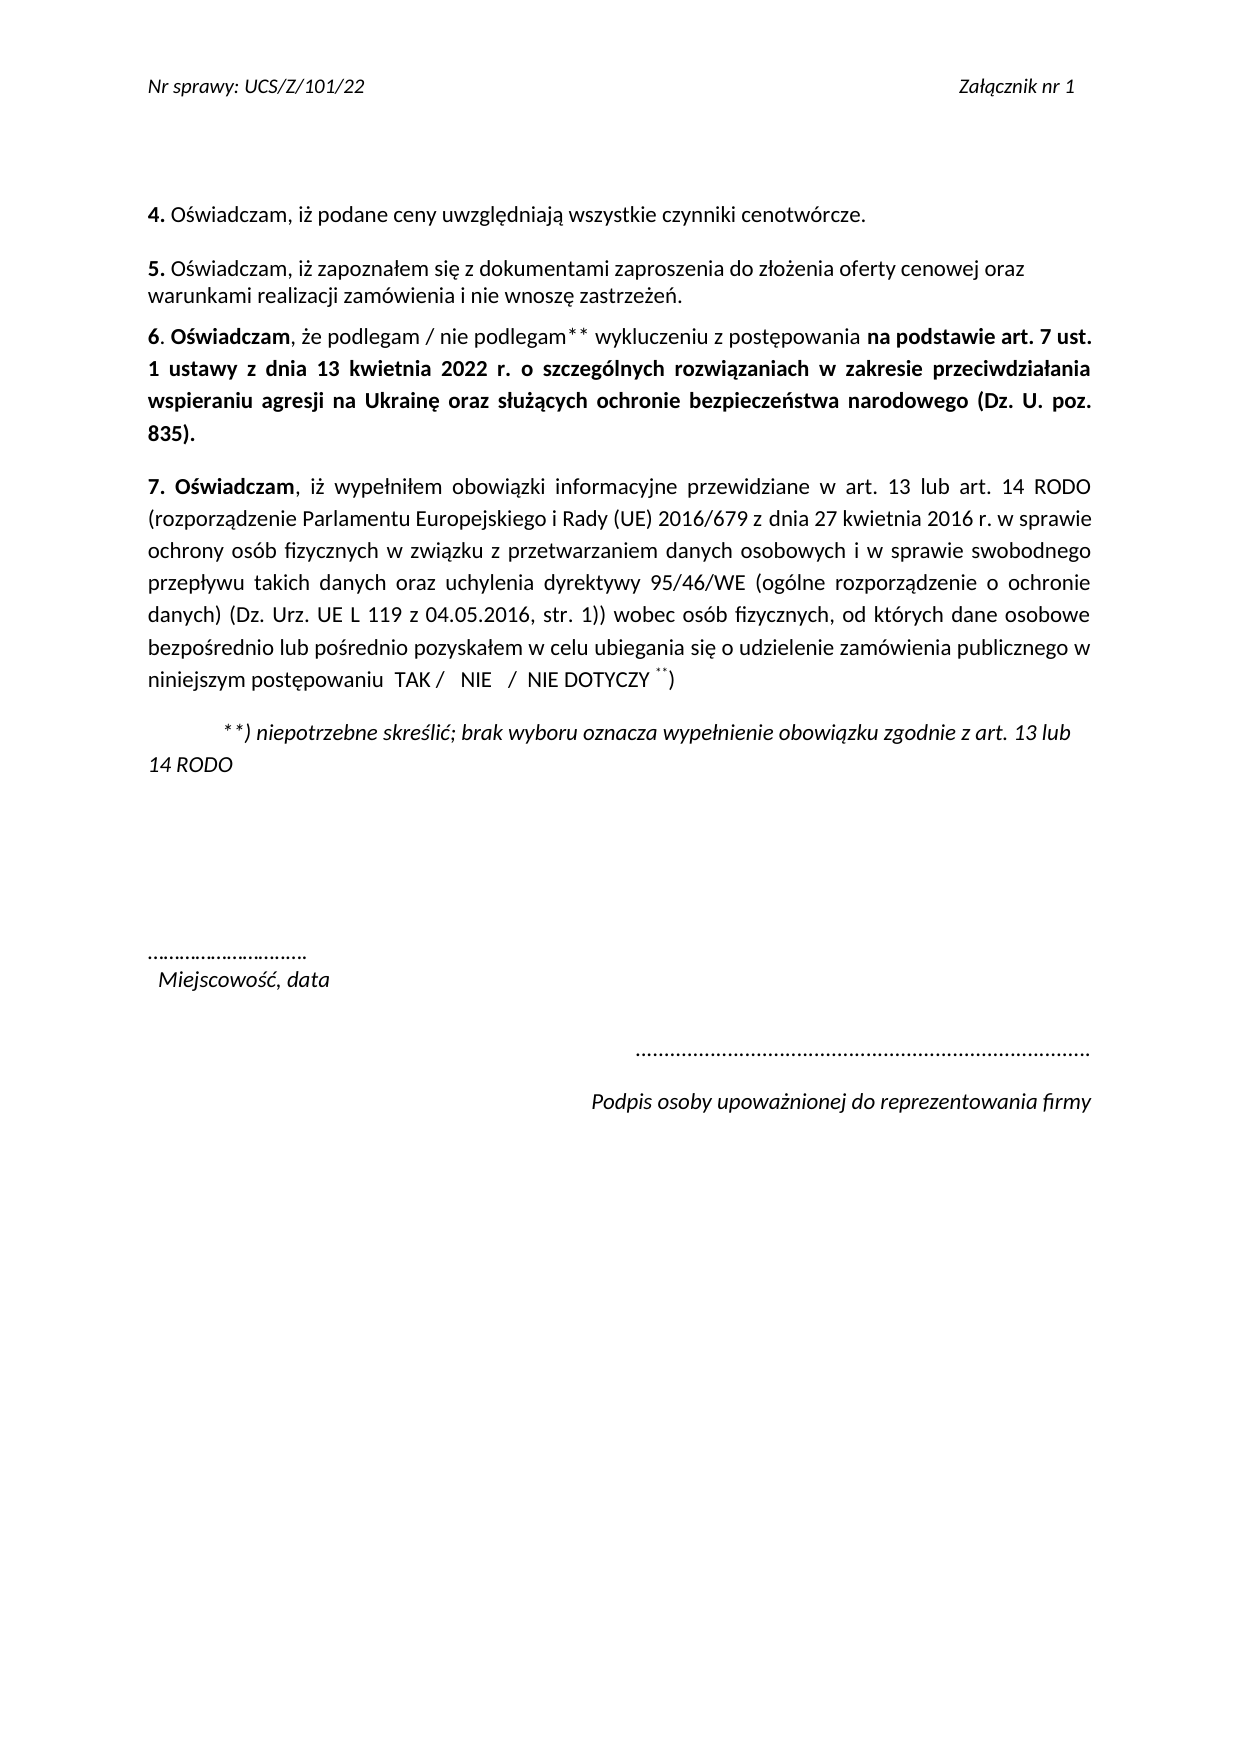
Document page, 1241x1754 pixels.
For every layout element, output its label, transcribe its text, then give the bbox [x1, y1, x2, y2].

text 7. Oświadczam, iż wypełniłem obowiązki informacyjne przewidziane w art. 13 lub art. 14 RODO (rozporządzenie Parlamentu Europejskiego i Rady (UE) 2016/679 z dnia 27 kwietnia 2016 r. w sprawie ochrony osób fizycznych w związku z przetwarzaniem danych osobowych i w sprawie swobodnego przepływu takich danych oraz uchylenia dyrektywy 95/46/WE (ogólne rozporządzenie o ochronie danych) (Dz. Urz. UE L 119 z 04.05.2016, str. 1)) wobec osób fizycznych, od których dane osobowe bezpośrednio lub pośrednio pozyskałem w celu ubiegania się o udzielenie zamówienia publicznego w niniejszym postępowaniu TAK / NIE / NIE DOTYCZY **) [148, 472, 1093, 693]
text Podpis osoby upoważnionej do reprezentowania firmy [516, 1087, 1093, 1115]
text Miejscowość, data [148, 965, 1093, 993]
text 5. Oświadczam, iż zapoznałem się z dokumentami zaproszenia do złożenia oferty cenowej oraz warunkami realizacji zamówienia i nie wnoszę zastrzeżeń. [148, 254, 1093, 310]
text ……………………..…. [148, 937, 1093, 965]
text **) niepotrzebne skreślić; brak wyboru oznacza wypełnienie obowiązku zgodnie z art. 13 lub 14 RODO [148, 718, 1093, 778]
text 6. Oświadczam, że podlegam / nie podlegam** wykluczeniu z postępowania na podstawie art. 7 ust. 1 ustawy z dnia 13 kwietnia 2022 r. o szczególnych rozwiązaniach w zakresie przeciwdziałania wspieraniu agresji na Ukrainę oraz służących ochronie bezpieczeństwa narodowego (Dz. U. poz. 835). [148, 322, 1093, 447]
text ............................................................................... [561, 1034, 1093, 1062]
text 4. Oświadczam, iż podane ceny uwzględniają wszystkie czynniki cenotwórcze. [148, 201, 1093, 229]
